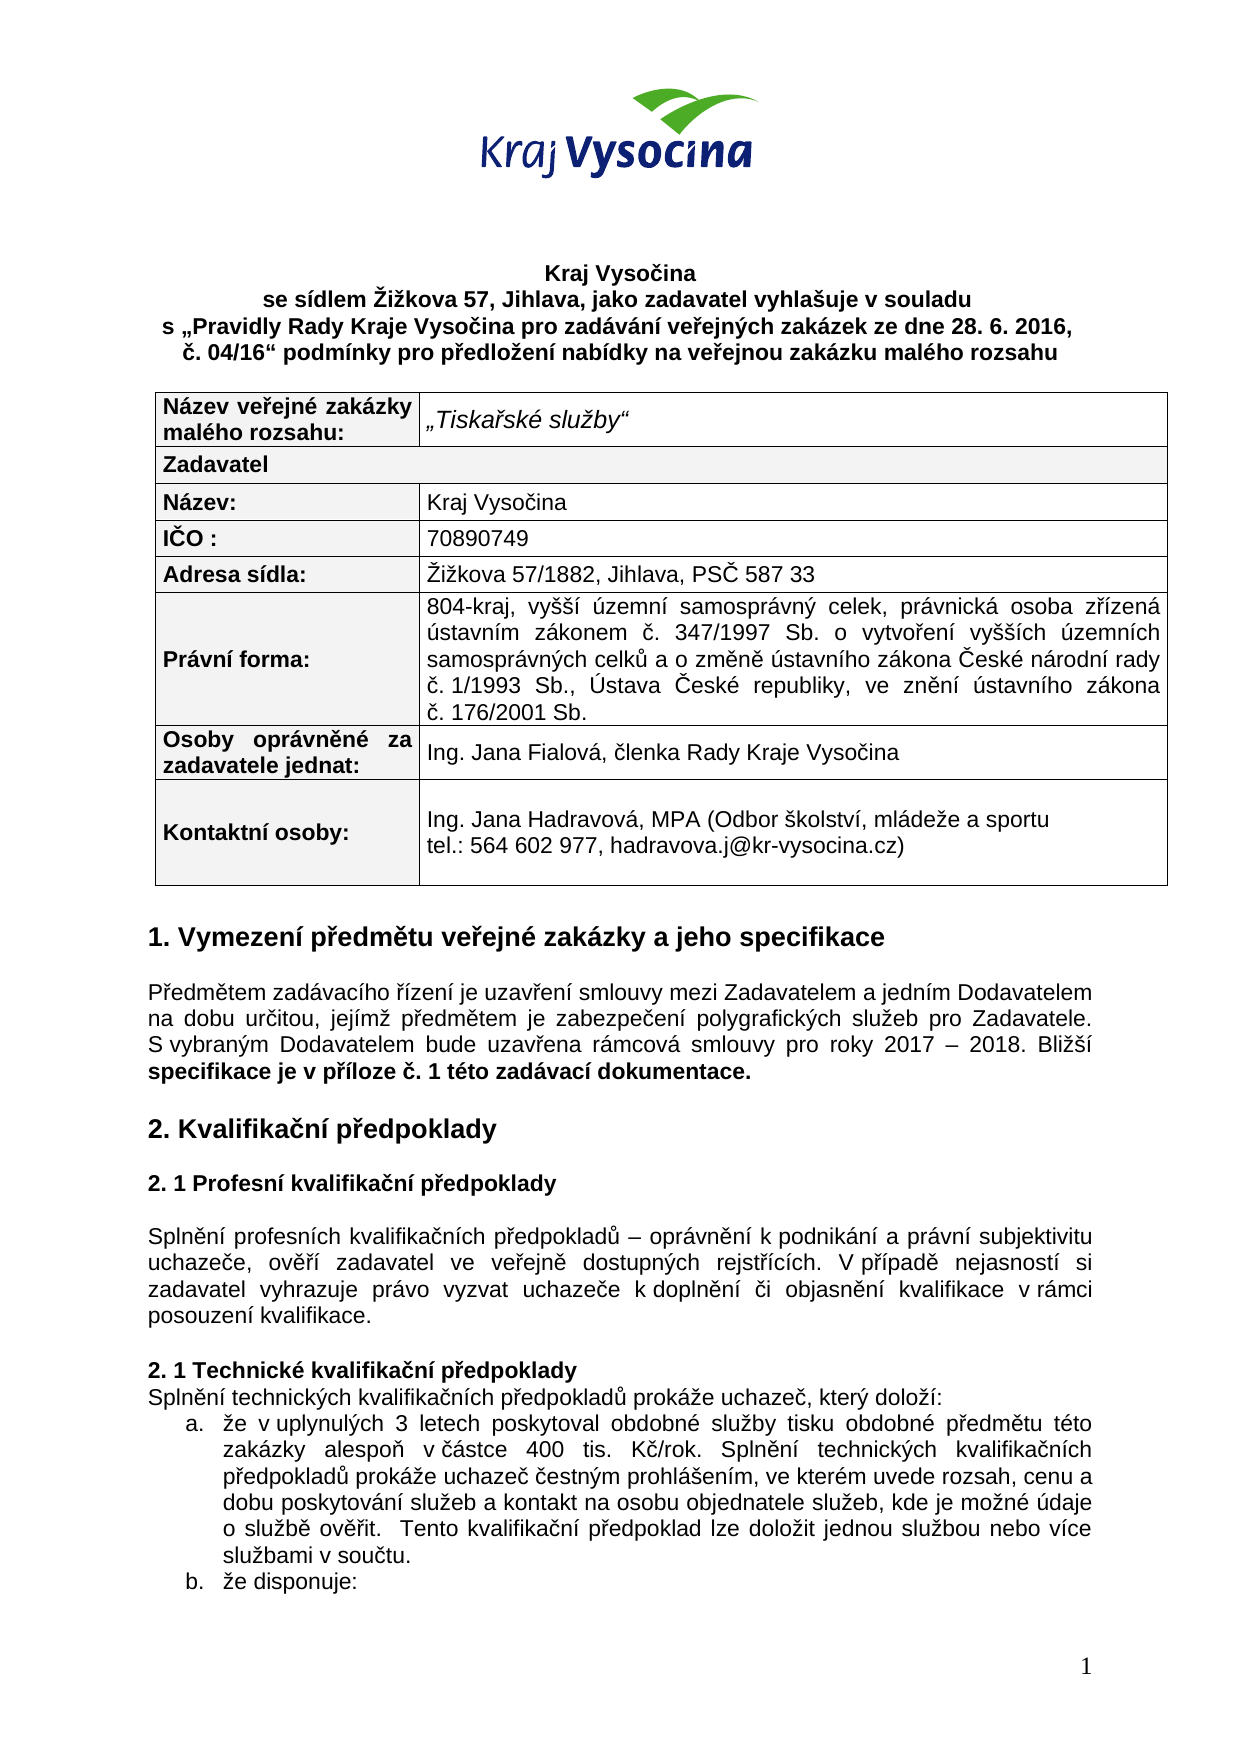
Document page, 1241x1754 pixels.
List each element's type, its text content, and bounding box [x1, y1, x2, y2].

text Kraj Vysočina [148, 260, 1093, 286]
list že v uplynulých 3 letech poskytoval obdobné služby tisku obdobné předmětu této zakázky alespoň v částce 400 tis. Kč/rok. Splnění technických kvalifikačních předpokladů prokáže uchazeč čestným prohlášením, ve kterém uvede rozsah, cenu a dobu poskytování služeb a kontakt na osobu objednatele služeb, kde je možné údaje o službě ověřit. Tento kvalifikační předpoklad lze doložit jednou službou nebo více službami v součtu. [185, 1410, 1093, 1568]
table_cell Osoby oprávněné za zadavatele jednat: [156, 726, 419, 779]
table_cell Žižkova 57/1882, Jihlava, PSČ 587 33 [420, 557, 1167, 592]
table_cell 70890749 [420, 521, 1167, 556]
subtitle 1. Vymezení předmětu veřejné zakázky a jeho specifikace [148, 921, 1093, 952]
table_cell Název: [156, 484, 419, 519]
text Předmětem zadávacího řízení je uzavření smlouvy mezi Zadavatelem a jedním Dodavatelem na dobu určitou, jejímž předmětem je zabezpečení polygrafických služeb pro Zadavatele. S vybraným Dodavatelem bude uzavřena rámcová smlouvy pro roky 2017 – 2018. Bližší specifikace je v příloze č. 1 této zadávací dokumentace. [148, 978, 1093, 1084]
table_cell Ing. Jana Fialová, členka Rady Kraje Vysočina [420, 726, 1167, 779]
list že disponuje: [185, 1568, 1093, 1594]
text Splnění technických kvalifikačních předpokladů prokáže uchazeč, který doloží: [148, 1383, 1093, 1410]
table_header „Tiskařské služby“ [420, 393, 1167, 446]
text 2. 1 Profesní kvalifikační předpoklady [148, 1170, 1093, 1197]
table_cell Kontaktní osoby: [156, 780, 419, 885]
table_cell Adresa sídla: [156, 557, 419, 592]
table_cell Právní forma: [156, 593, 419, 725]
table_cell Kraj Vysočina [420, 484, 1167, 519]
table_cell Zadavatel [156, 447, 1167, 483]
table_header Název veřejné zakázky malého rozsahu: [156, 393, 419, 446]
table_cell Ing. Jana Hadravová, MPA (Odbor školství, mládeže a sportu tel.: 564 602 977, hadravova.j@kr-vysocina.cz) [420, 780, 1167, 885]
text se sídlem Žižkova 57, Jihlava, jako zadavatel vyhlašuje v souladu s „Pravidly Rady Kraje Vysočina pro zadávání veřejných zakázek ze dne 28. 6. 2016, č. 04/16“ podmínky pro předložení nabídky na veřejnou zakázku malého rozsahu [148, 286, 1093, 365]
text 2. 1 Technické kvalifikační předpoklady [148, 1357, 1093, 1383]
text 2. Kvalifikační předpoklady [148, 1113, 1093, 1144]
table_cell IČO : [156, 521, 419, 556]
table_cell 804-kraj, vyšší územní samosprávný celek, právnická osoba zřízená ústavním zákonem č. 347/1997 Sb. o vytvoření vyšších územních samosprávných celků a o změně ústavního zákona České národní rady č. 1/1993 Sb., Ústava České republiky, ve znění ústavního zákona č. 176/2001 Sb. [420, 593, 1167, 725]
text Splnění profesních kvalifikačních předpokladů – oprávnění k podnikání a právní subjektivitu uchazeče, ověří zadavatel ve veřejně dostupných rejstřících. V případě nejasností si zadavatel vyhrazuje právo vyzvat uchazeče k doplnění či objasnění kvalifikace v rámci posouzení kvalifikace. [148, 1223, 1093, 1328]
